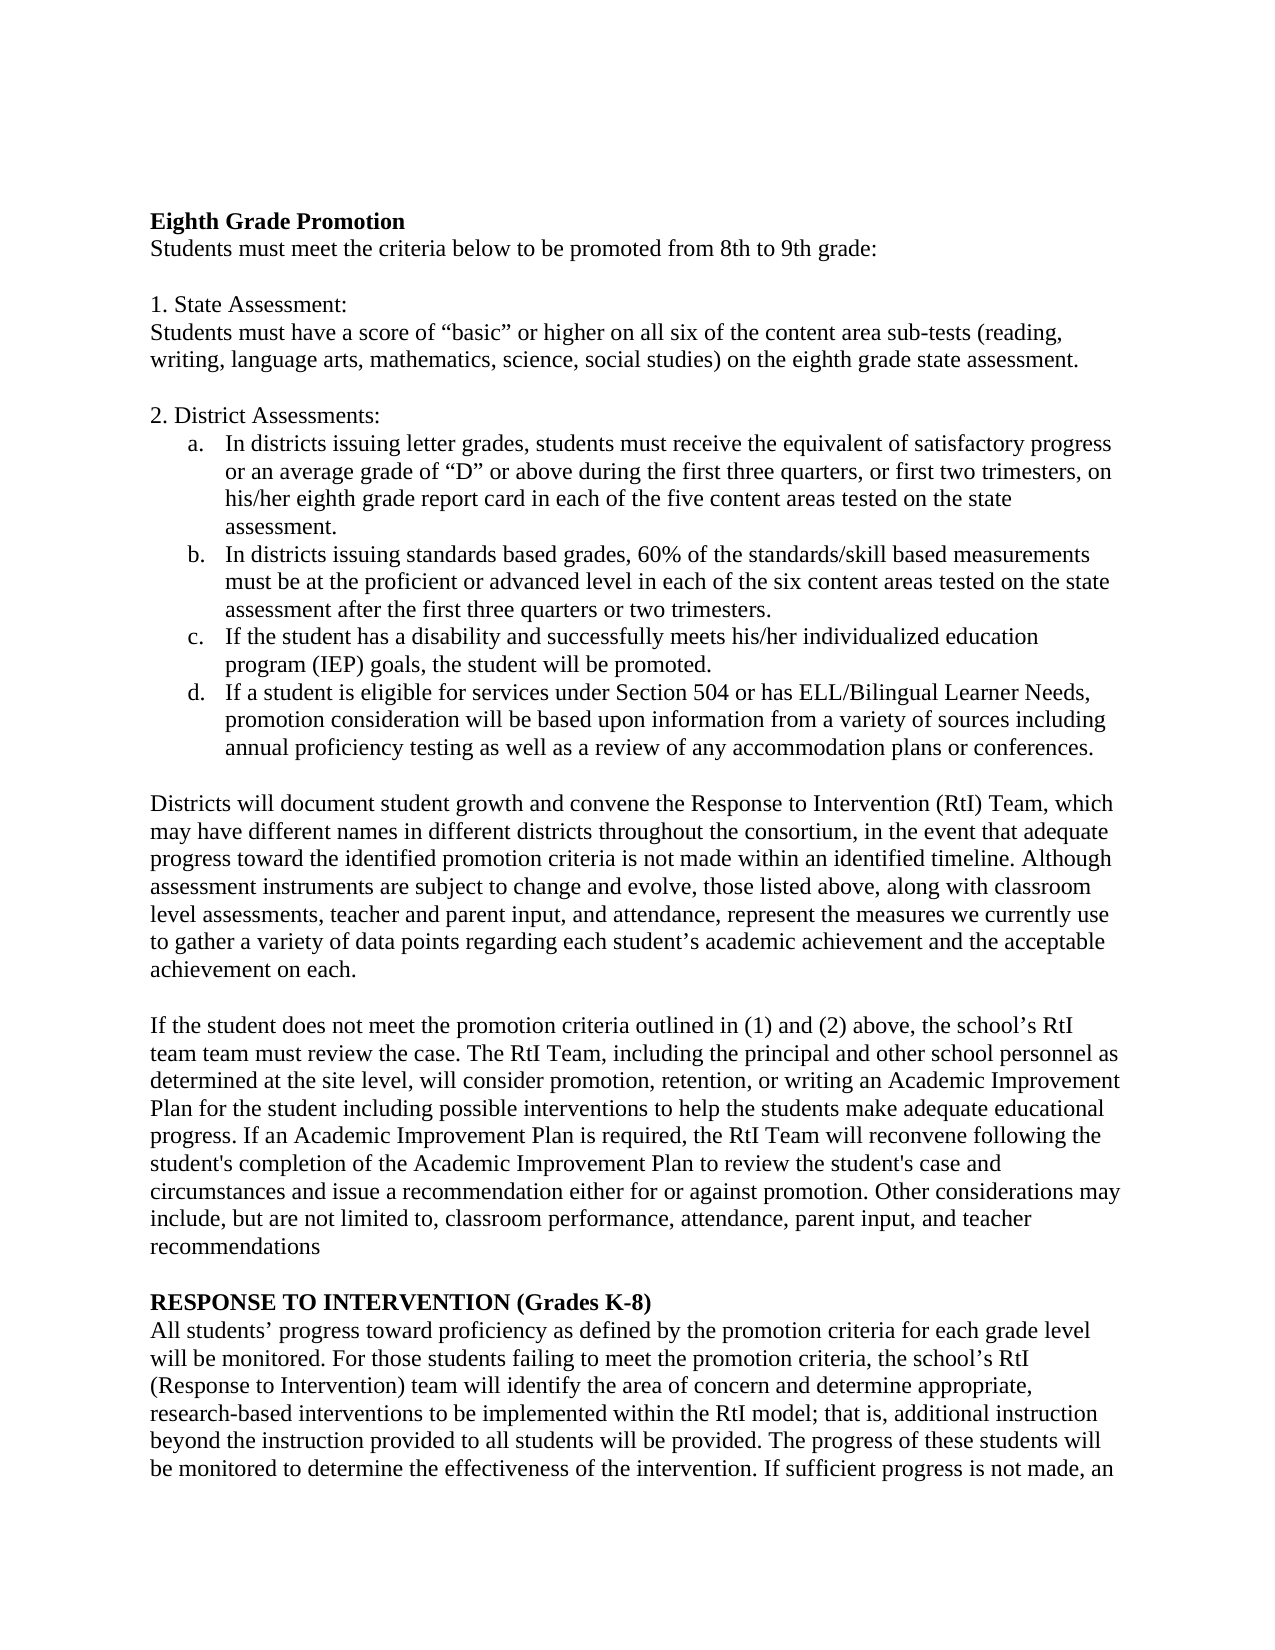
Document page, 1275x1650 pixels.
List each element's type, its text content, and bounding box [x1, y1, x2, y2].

text RESPONSE TO INTERVENTION (Grades K-8) [150, 1288, 1125, 1316]
list If a student is eligible for services under Section 504 or has ELL/Bilingual Learner Needs, promotion consideration will be based upon information from a variety of sources including annual proficiency testing as well as a review of any accommodation plans or conferences. [187, 678, 1125, 760]
list In districts issuing standards based grades, 60% of the standards/skill based measurements must be at the proficient or advanced level in each of the six content areas tested on the state assessment after the first three quarters or two trimesters. [187, 539, 1125, 622]
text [150, 1316, 1125, 1482]
list In districts issuing letter grades, students must receive the equivalent of satisfactory progress or an average grade of “D” or above during the first three quarters, or first two trimesters, on his/her eighth grade report card in each of the five content areas tested on the state assessment. [187, 429, 1125, 539]
text Eighth Grade Promotion [150, 207, 1125, 234]
text If the student does not meet the promotion criteria outlined in (1) and (2) above, the school’s RtI team team must review the case. The RtI Team, including the principal and other school personnel as determined at the site level, will consider promotion, retention, or writing an Academic Improvement Plan for the student including possible interventions to help the students make adequate educational progress. If an Academic Improvement Plan is required, the RtI Team will reconvene following the student's completion of the Academic Improvement Plan to review the student's case and circumstances and issue a recommendation either for or against promotion. Other considerations may include, but are not limited to, classroom performance, attendance, parent input, and teacher recommendations [150, 1011, 1125, 1259]
text Students must have a score of “basic” or higher on all six of the content area sub-tests (reading, writing, language arts, mathematics, science, social studies) on the eighth grade state assessment. [150, 318, 1125, 373]
text 2. District Assessments: [150, 402, 1125, 429]
text Students must meet the criteria below to be promoted from 8th to 9th grade: [150, 234, 1125, 290]
list If the student has a disability and successfully meets his/her individualized education program (IEP) goals, the student will be promoted. [187, 622, 1125, 678]
text Districts will document student growth and convene the Response to Intervention (RtI) Team, which may have different names in different districts throughout the consortium, in the event that adequate progress toward the identified promotion criteria is not made within an identified timeline. Although assessment instruments are subject to change and evolve, those listed above, along with classroom level assessments, teacher and parent input, and attendance, represent the measures we currently use to gather a variety of data points regarding each student’s academic achievement and the acceptable achievement on each. [150, 789, 1125, 982]
text 1. State Assessment: [150, 290, 1125, 318]
